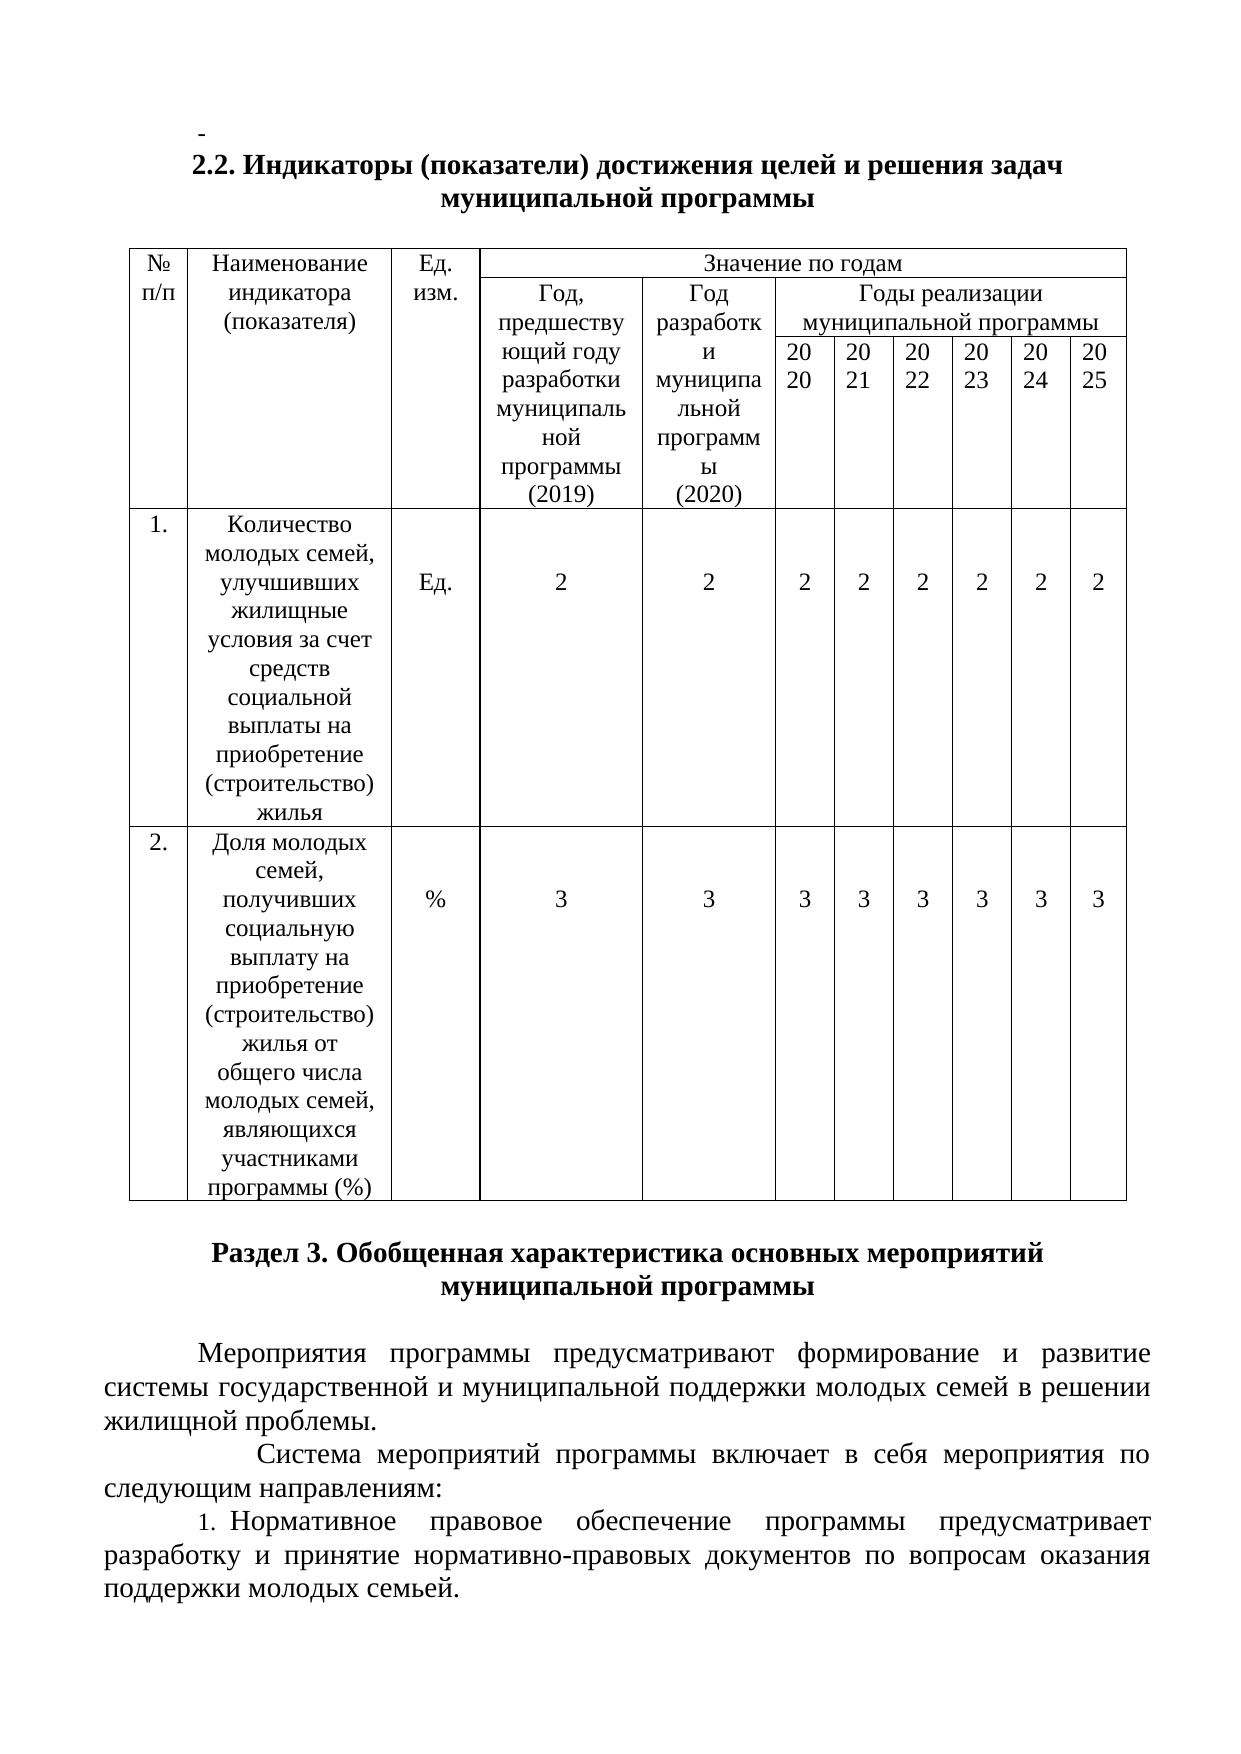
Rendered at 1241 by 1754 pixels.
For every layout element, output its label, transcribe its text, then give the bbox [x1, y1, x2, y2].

table_cell 2. [130, 827, 187, 1200]
list Нормативное правовое обеспечение программы предусматривает разработку и принятие нормативно-правовых документов по вопросам оказания поддержки молодых семьей. [103, 1503, 1152, 1604]
text 2.2. Индикаторы (показатели) достижения целей и решения задач муниципальной программы [103, 147, 1152, 214]
text Мероприятия программы предусматривают формирование и развитие системы государственной и муниципальной поддержки молодых семей в решении жилищной проблемы. [103, 1336, 1152, 1436]
table_cell 1. [130, 509, 187, 826]
table_cell Год, предшествующий году разработки муниципальной программы (2019) [481, 278, 642, 508]
table_cell 2 [643, 509, 775, 826]
table_cell 2 [894, 509, 952, 826]
table_header Наименование индикатора (показателя) [188, 249, 391, 508]
table_cell 2 [1012, 509, 1070, 826]
table_cell Год разработки муниципальной программы (2020) [643, 278, 775, 508]
table_cell 3 [776, 827, 834, 1200]
table_cell Количество молодых семей, улучшивших жилищные условия за счет средств социальной выплаты на приобретение (строительство) жилья [188, 509, 391, 826]
table_cell 3 [643, 827, 775, 1200]
table_cell 2023 [953, 337, 1011, 508]
table_cell 3 [1012, 827, 1070, 1200]
text Раздел 3. Обобщенная характеристика основных мероприятий муниципальной программы [103, 1235, 1152, 1302]
table_cell 3 [835, 827, 893, 1200]
table_cell 2 [1071, 509, 1126, 826]
table_cell % [392, 827, 479, 1200]
table_cell 2022 [894, 337, 952, 508]
table_cell 2 [481, 509, 642, 826]
table_cell 2021 [835, 337, 893, 508]
table_cell 2024 [1012, 337, 1070, 508]
table_cell 3 [894, 827, 952, 1200]
table_header Значение по годам [481, 249, 1126, 277]
table_cell Ед. [392, 509, 479, 826]
text Система мероприятий программы включает в себя мероприятия по следующим направлениям: [103, 1436, 1152, 1503]
table_cell 3 [953, 827, 1011, 1200]
table_cell Доля молодых семей, получивших социальную выплату на приобретение (строительство) жилья от общего числа молодых семей, являющихся участниками программы (%) [188, 827, 391, 1200]
table_cell 2 [835, 509, 893, 826]
table_cell Годы реализации муниципальной программы [776, 278, 1126, 336]
table_cell 2 [776, 509, 834, 826]
table_header № п/п [130, 249, 187, 508]
table_cell 3 [481, 827, 642, 1200]
table_cell 2 [953, 509, 1011, 826]
table_cell 2025 [1071, 337, 1126, 508]
table_cell 3 [1071, 827, 1126, 1200]
table_cell 2020 [776, 337, 834, 508]
table_header Ед. изм. [392, 249, 479, 508]
